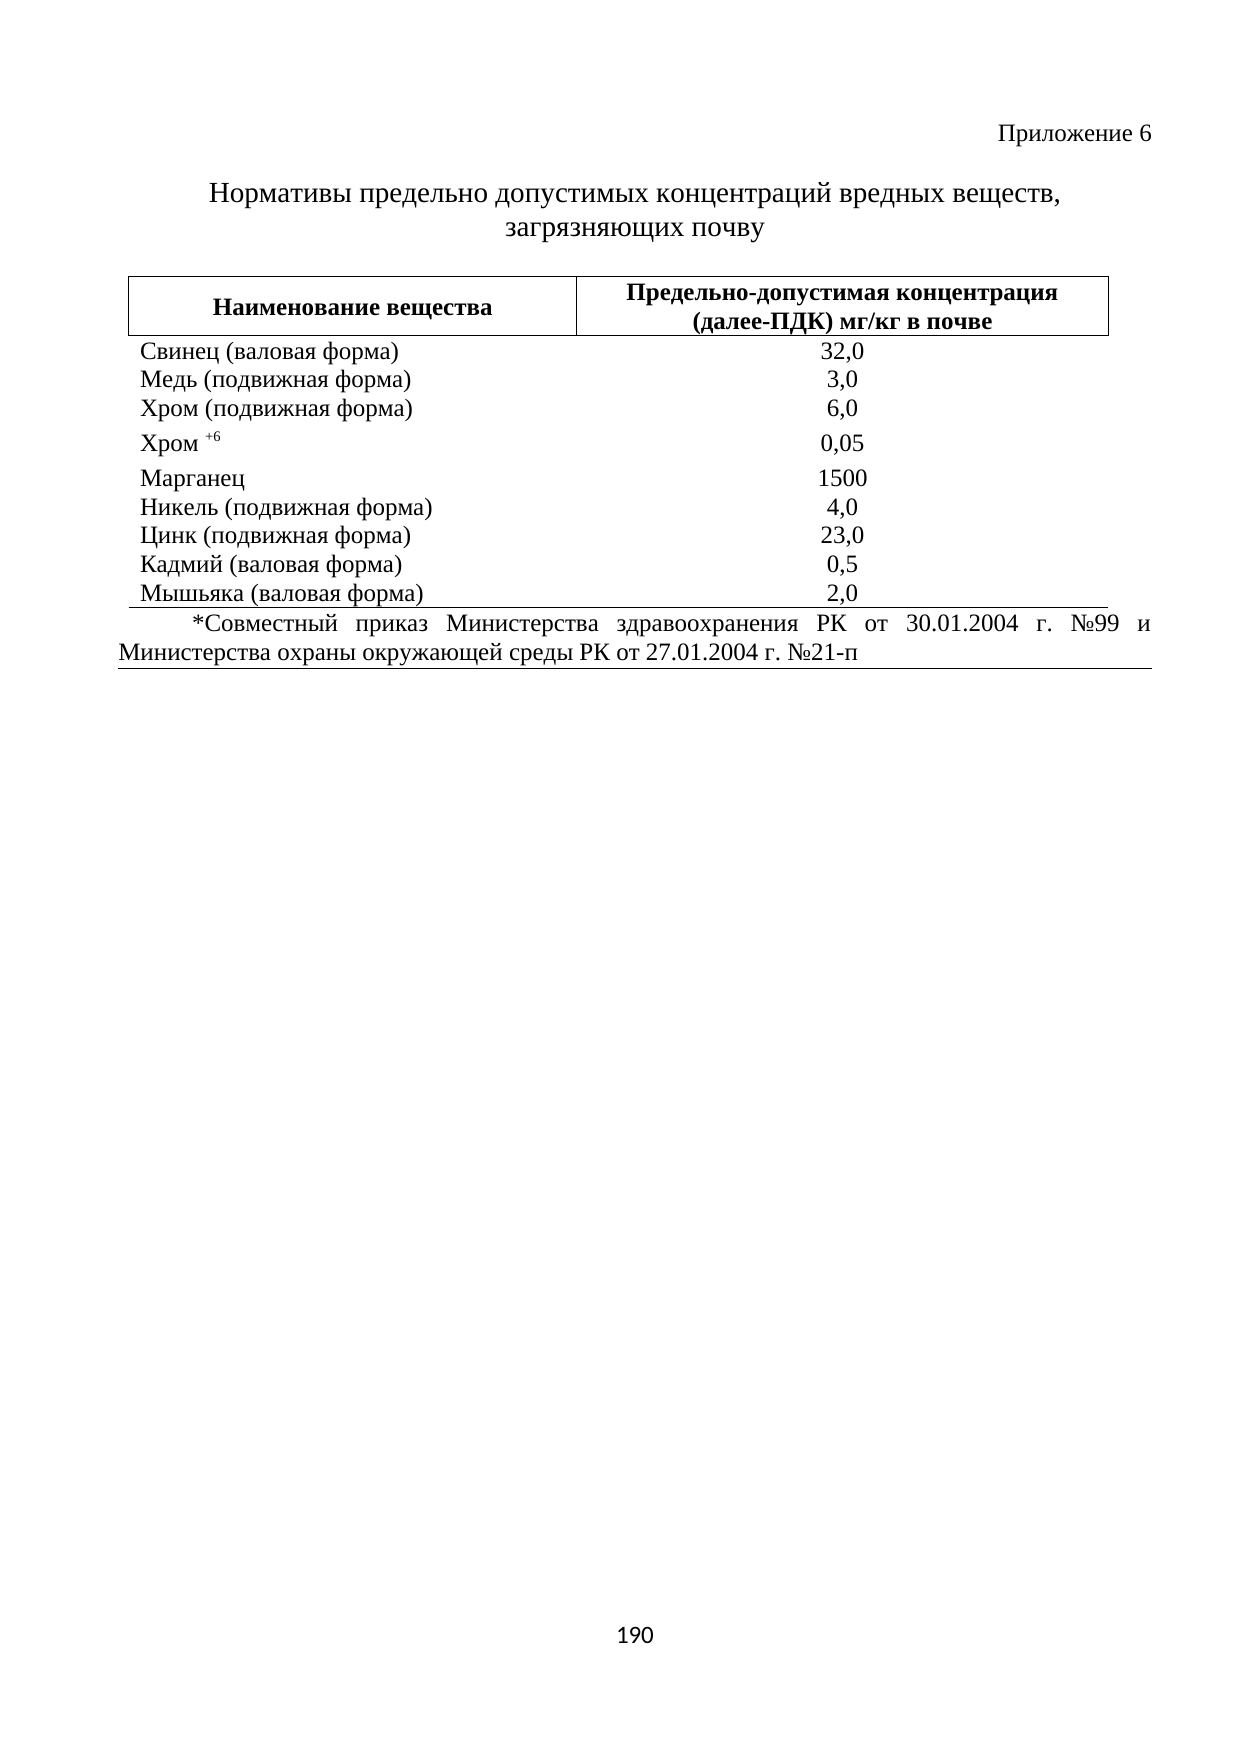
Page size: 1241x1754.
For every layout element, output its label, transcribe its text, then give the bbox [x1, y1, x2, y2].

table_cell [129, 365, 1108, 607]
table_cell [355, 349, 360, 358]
text Нормативы предельно допустимых концентраций вредных веществ, загрязняющих почву [118, 176, 1152, 243]
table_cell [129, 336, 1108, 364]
text Приложение 6 [118, 118, 1152, 147]
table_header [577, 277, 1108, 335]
text *Совместный приказ Министерства здравоохранения РК от 30.01.2004 г. №99 и Министерства охраны окружающей среды РК от 27.01.2004 г. №21-п [118, 608, 1152, 668]
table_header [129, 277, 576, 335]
